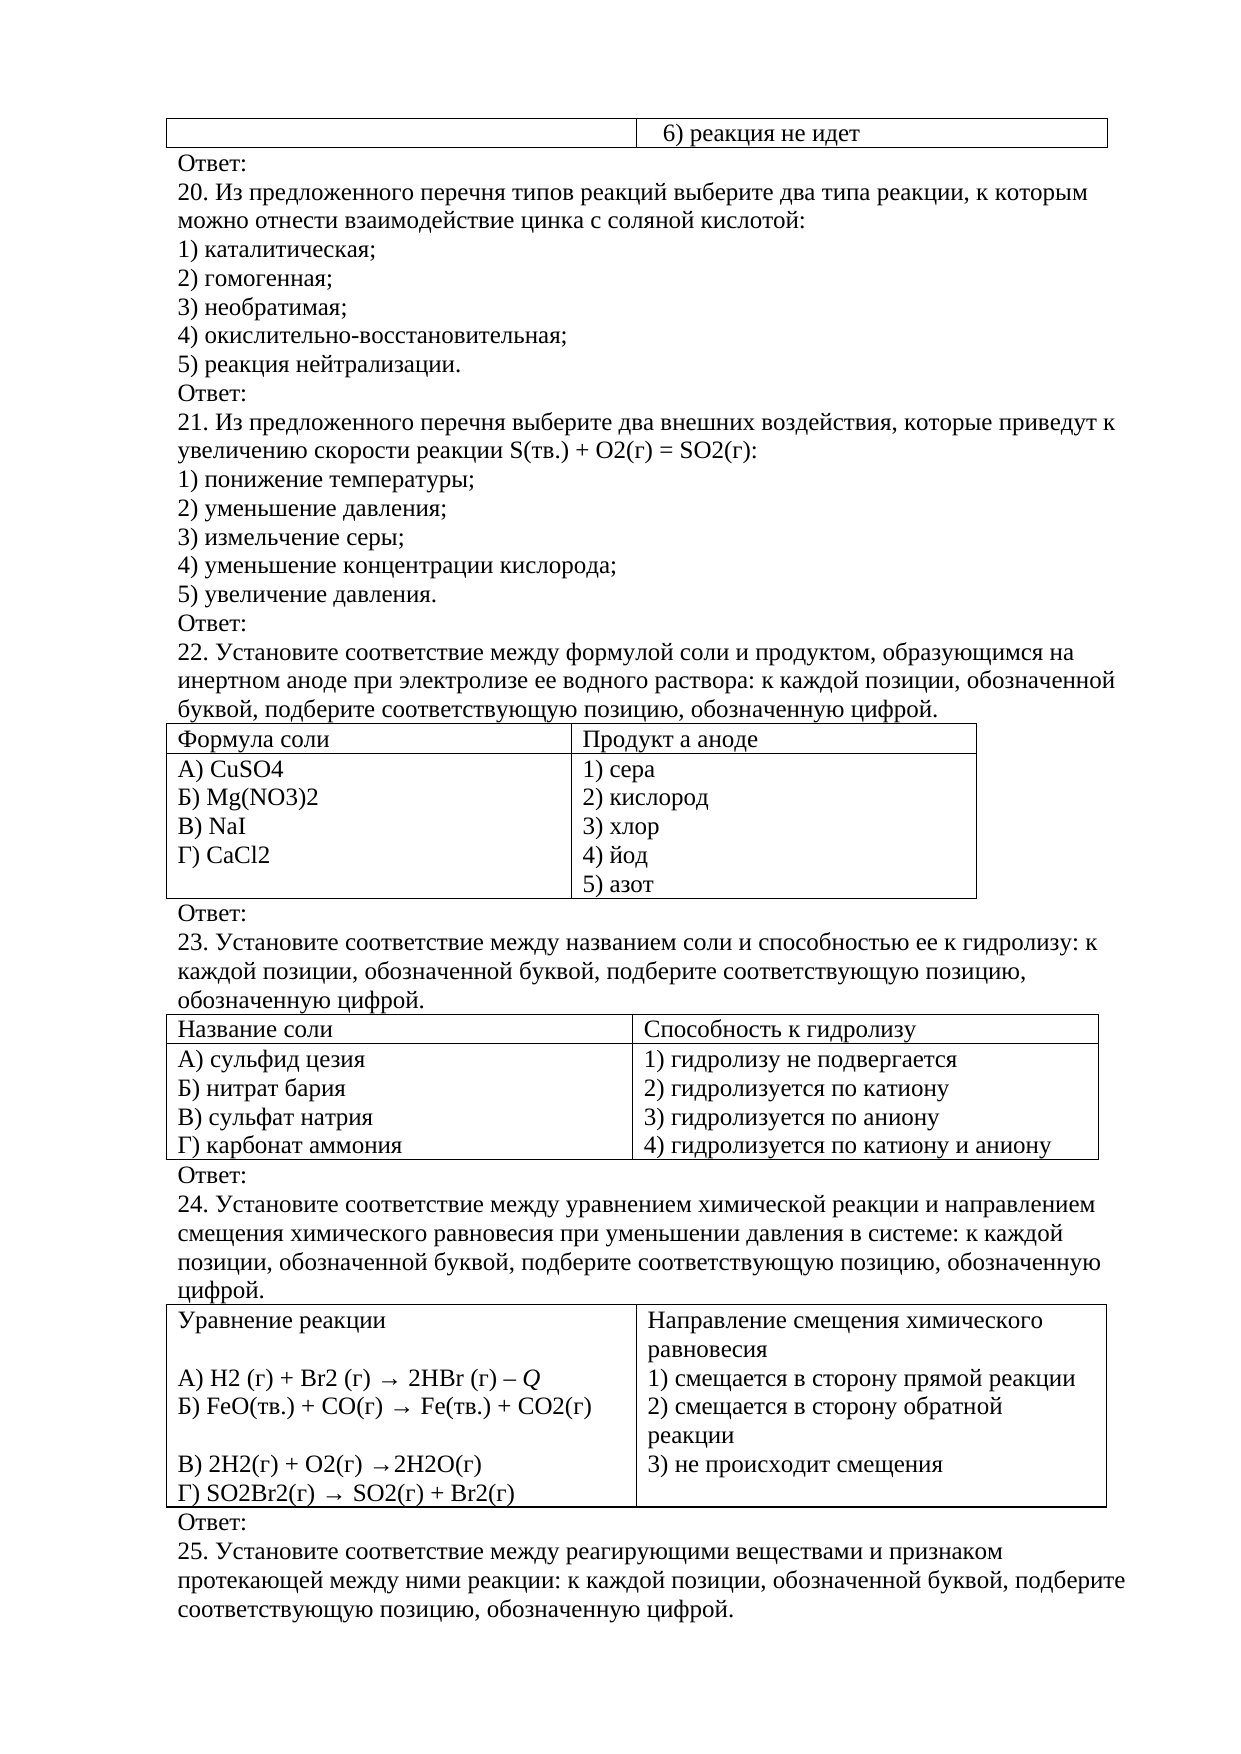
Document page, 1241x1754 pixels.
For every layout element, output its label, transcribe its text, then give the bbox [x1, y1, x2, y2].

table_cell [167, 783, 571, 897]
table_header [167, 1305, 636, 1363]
text 1) понижение температуры; [177, 464, 1152, 493]
text Ответ: [177, 608, 1152, 637]
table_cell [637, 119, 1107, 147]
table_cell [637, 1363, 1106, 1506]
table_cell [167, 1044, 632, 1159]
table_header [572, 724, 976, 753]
text 21. Из предложенного перечня выберите два внешних воздействия, которые приведут к увеличению скорости реакции S(тв.) + O2(г) = SO2(г): [177, 407, 1152, 464]
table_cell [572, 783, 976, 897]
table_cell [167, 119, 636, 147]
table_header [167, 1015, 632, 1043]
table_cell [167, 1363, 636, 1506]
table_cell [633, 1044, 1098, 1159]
text 4) окислительно-восстановительная; [177, 320, 1152, 349]
text 23. Установите соответствие между названием соли и способностью ее к гидролизу: к каждой позиции, обозначенной буквой, подберите соответствующую позицию, обозначенную цифрой. [177, 927, 1152, 1013]
text 4) уменьшение концентрации кислорода; [177, 550, 1152, 579]
text Ответ: [177, 148, 1152, 177]
text 25. Установите соответствие между реагирующими веществами и признаком протекающей между ними реакции: к каждой позиции, обозначенной буквой, подберите соответствующую позицию, обозначенную цифрой. [177, 1536, 1152, 1622]
text Ответ: [177, 1160, 1152, 1189]
text 5) увеличение давления. [177, 579, 1152, 608]
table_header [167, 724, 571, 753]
text 22. Установите соответствие между формулой соли и продуктом, образующимся на инертном аноде при электролизе ее водного раствора: к каждой позиции, обозначенной буквой, подберите соответствующую позицию, обозначенную цифрой. [177, 637, 1152, 723]
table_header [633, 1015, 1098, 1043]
text Ответ: [177, 1507, 1152, 1536]
text 2) гомогенная; [177, 263, 1152, 292]
text 5) реакция нейтрализации. [177, 349, 1152, 378]
text Ответ: [177, 898, 1152, 927]
text 3) необратимая; [177, 292, 1152, 320]
text 3) измельчение серы; [177, 522, 1152, 550]
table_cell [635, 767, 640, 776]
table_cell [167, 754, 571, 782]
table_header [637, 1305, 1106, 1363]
text 20. Из предложенного перечня типов реакций выберите два типа реакции, к которым можно отнести взаимодействие цинка с соляной кислотой: [177, 177, 1152, 234]
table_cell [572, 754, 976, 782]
text 2) уменьшение давления; [177, 493, 1152, 522]
text 1) каталитическая; [177, 234, 1152, 263]
text Ответ: [177, 378, 1152, 407]
text 24. Установите соответствие между уравнением химической реакции и направлением смещения химического равновесия при уменьшении давления в системе: к каждой позиции, обозначенной буквой, подберите соответствующую позицию, обозначенную цифрой. [177, 1189, 1152, 1304]
